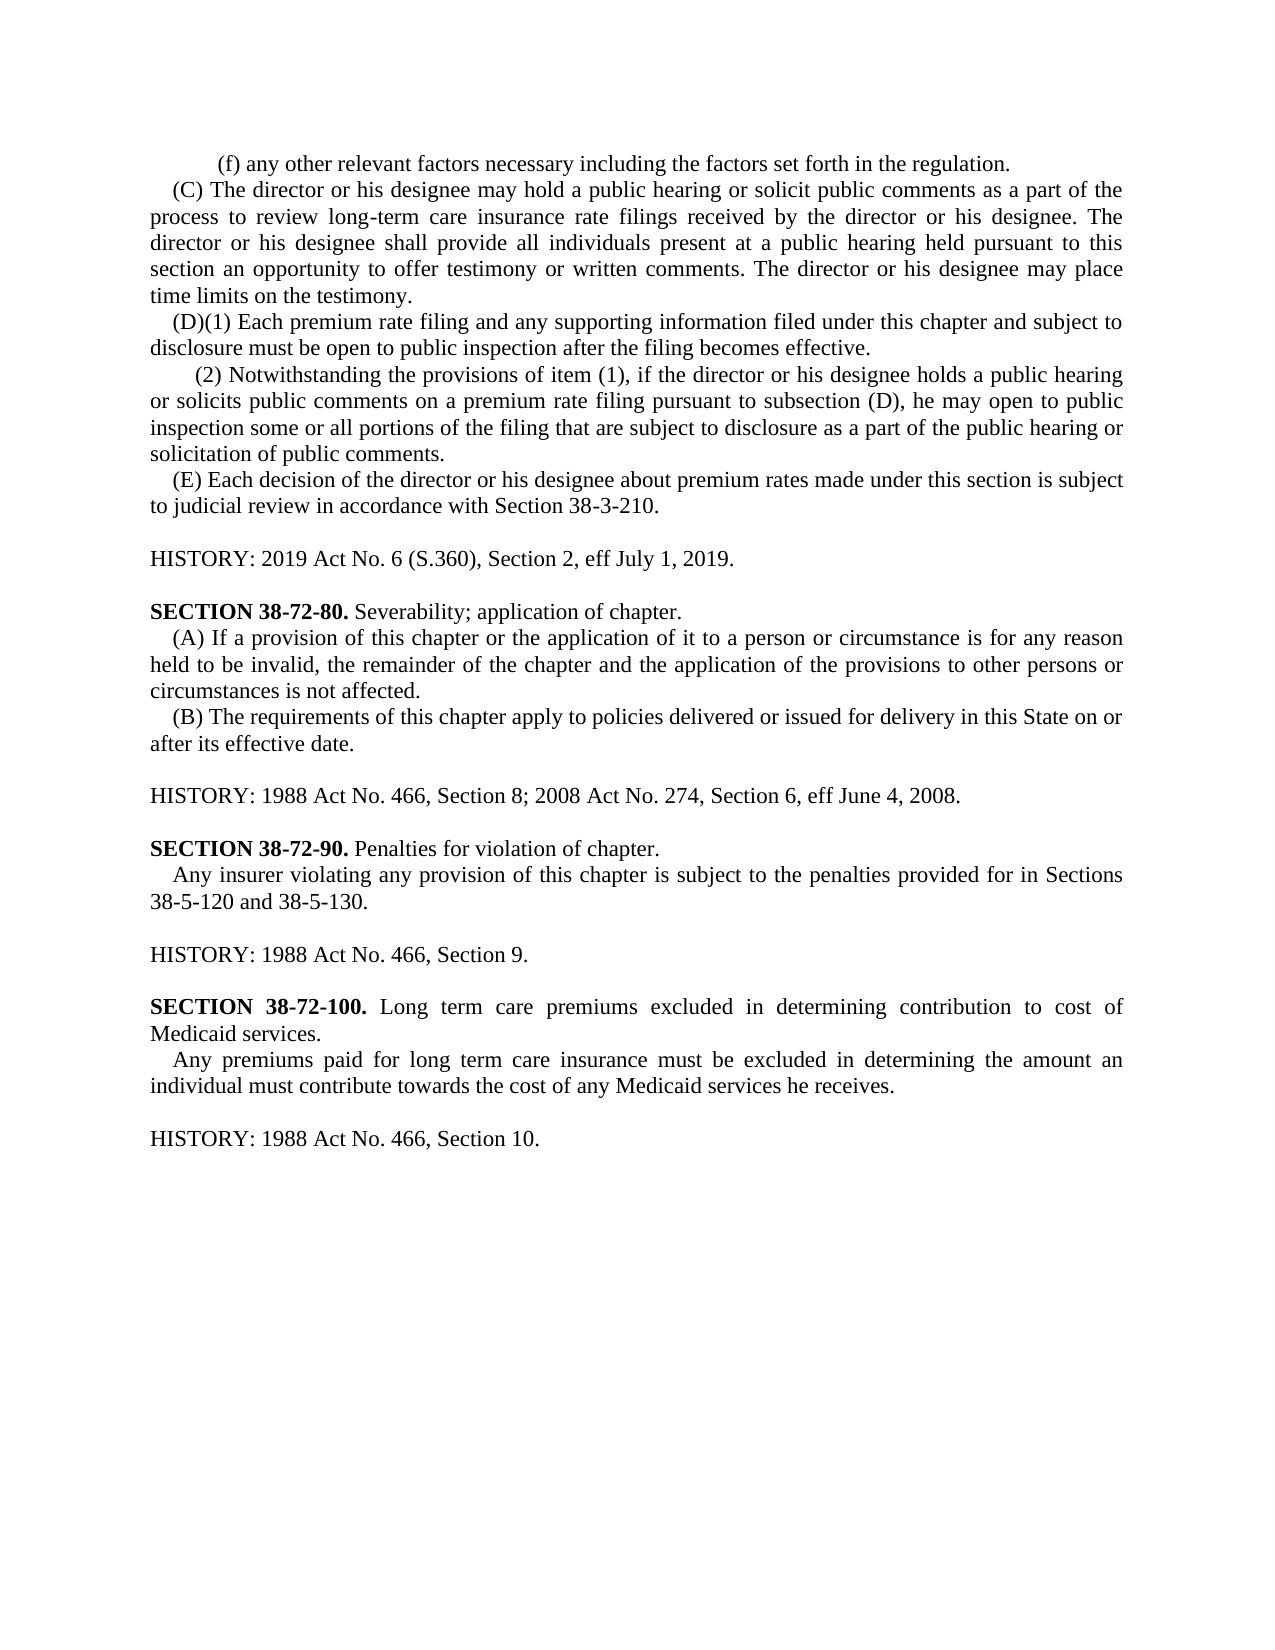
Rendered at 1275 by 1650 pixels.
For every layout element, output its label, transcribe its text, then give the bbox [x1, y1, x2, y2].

text SECTION 38-72-100. Long term care premiums excluded in determining contribution to cost of Medicaid services. [150, 993, 1125, 1046]
text (E) Each decision of the director or his designee about premium rates made under this section is subject to judicial review in accordance with Section 38-3-210. [150, 466, 1125, 519]
text HISTORY: 2019 Act No. 6 (S.360), Section 2, eff July 1, 2019. [150, 545, 1125, 572]
text (2) Notwithstanding the provisions of item (1), if the director or his designee holds a public hearing or solicits public comments on a premium rate filing pursuant to subsection (D), he may open to public inspection some or all portions of the filing that are subject to disclosure as a part of the public hearing or solicitation of public comments. [150, 361, 1125, 466]
text HISTORY: 1988 Act No. 466, Section 9. [150, 941, 1125, 967]
text (D)(1) Each premium rate filing and any supporting information filed under this chapter and subject to disclosure must be open to public inspection after the filing becomes effective. [150, 308, 1125, 361]
text HISTORY: 1988 Act No. 466, Section 8; 2008 Act No. 274, Section 6, eff June 4, 2008. [150, 782, 1125, 809]
text HISTORY: 1988 Act No. 466, Section 10. [150, 1125, 1125, 1151]
text SECTION 38-72-80. Severability; application of chapter. [150, 598, 1125, 624]
text Any premiums paid for long term care insurance must be excluded in determining the amount an individual must contribute towards the cost of any Medicaid services he receives. [150, 1046, 1125, 1099]
text SECTION 38-72-90. Penalties for violation of chapter. [150, 835, 1125, 862]
text Any insurer violating any provision of this chapter is subject to the penalties provided for in Sections 38-5-120 and 38-5-130. [150, 862, 1125, 914]
text (A) If a provision of this chapter or the application of it to a person or circumstance is for any reason held to be invalid, the remainder of the chapter and the application of the provisions to other persons or circumstances is not affected. [150, 624, 1125, 703]
text (C) The director or his designee may hold a public hearing or solicit public comments as a part of the process to review long-term care insurance rate filings received by the director or his designee. The director or his designee shall provide all individuals present at a public hearing held pursuant to this section an opportunity to offer testimony or written comments. The director or his designee may place time limits on the testimony. [150, 176, 1125, 308]
text (B) The requirements of this chapter apply to policies delivered or issued for delivery in this State on or after its effective date. [150, 703, 1125, 756]
text (f) any other relevant factors necessary including the factors set forth in the regulation. [150, 150, 1125, 176]
